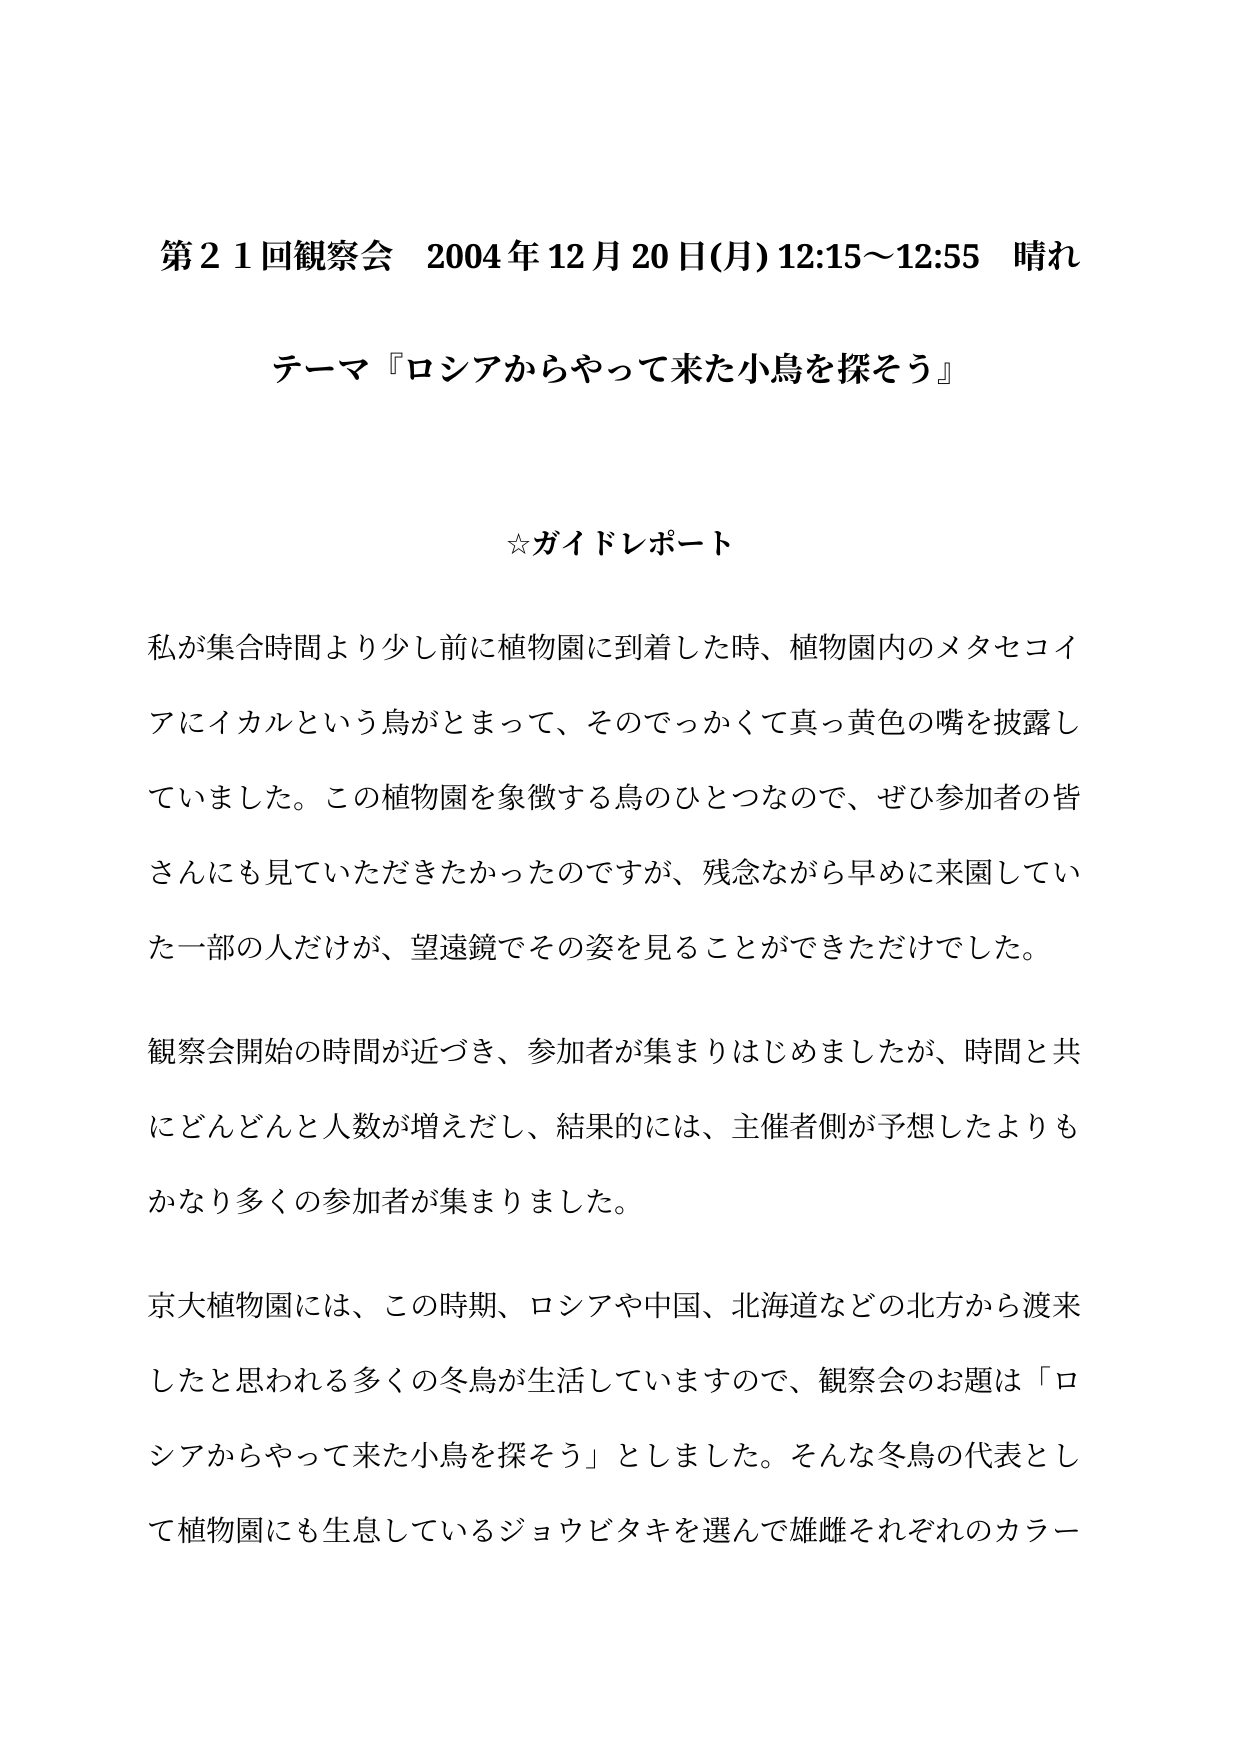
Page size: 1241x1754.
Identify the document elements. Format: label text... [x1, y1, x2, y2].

text ☆ガイドレポート [148, 504, 1092, 579]
text 観察会開始の時間が近づき、参加者が集まりはじめましたが、時間と共にどんどんと人数が増えだし、結果的には、主催者側が予想したよりもかなり多くの参加者が集まりました。 [148, 1013, 1092, 1238]
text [148, 1267, 1092, 1567]
text テーマ『ロシアからやって来た小鳥を探そう』 [148, 329, 1092, 404]
text 私が集合時間より少し前に植物園に到着した時、植物園内のメタセコイアにイカルという鳥がとまって、そのでっかくて真っ黄色の嘴を披露していました。この植物園を象徴する鳥のひとつなので、ぜひ参加者の皆さんにも見ていただきたかったのですが、残念ながら早めに来園していた一部の人だけが、望遠鏡でその姿を見ることができただけでした。 [148, 608, 1092, 983]
text 第２１回観察会 2004年12月20日(月) 12:15～12:55 晴れ [148, 217, 1092, 329]
